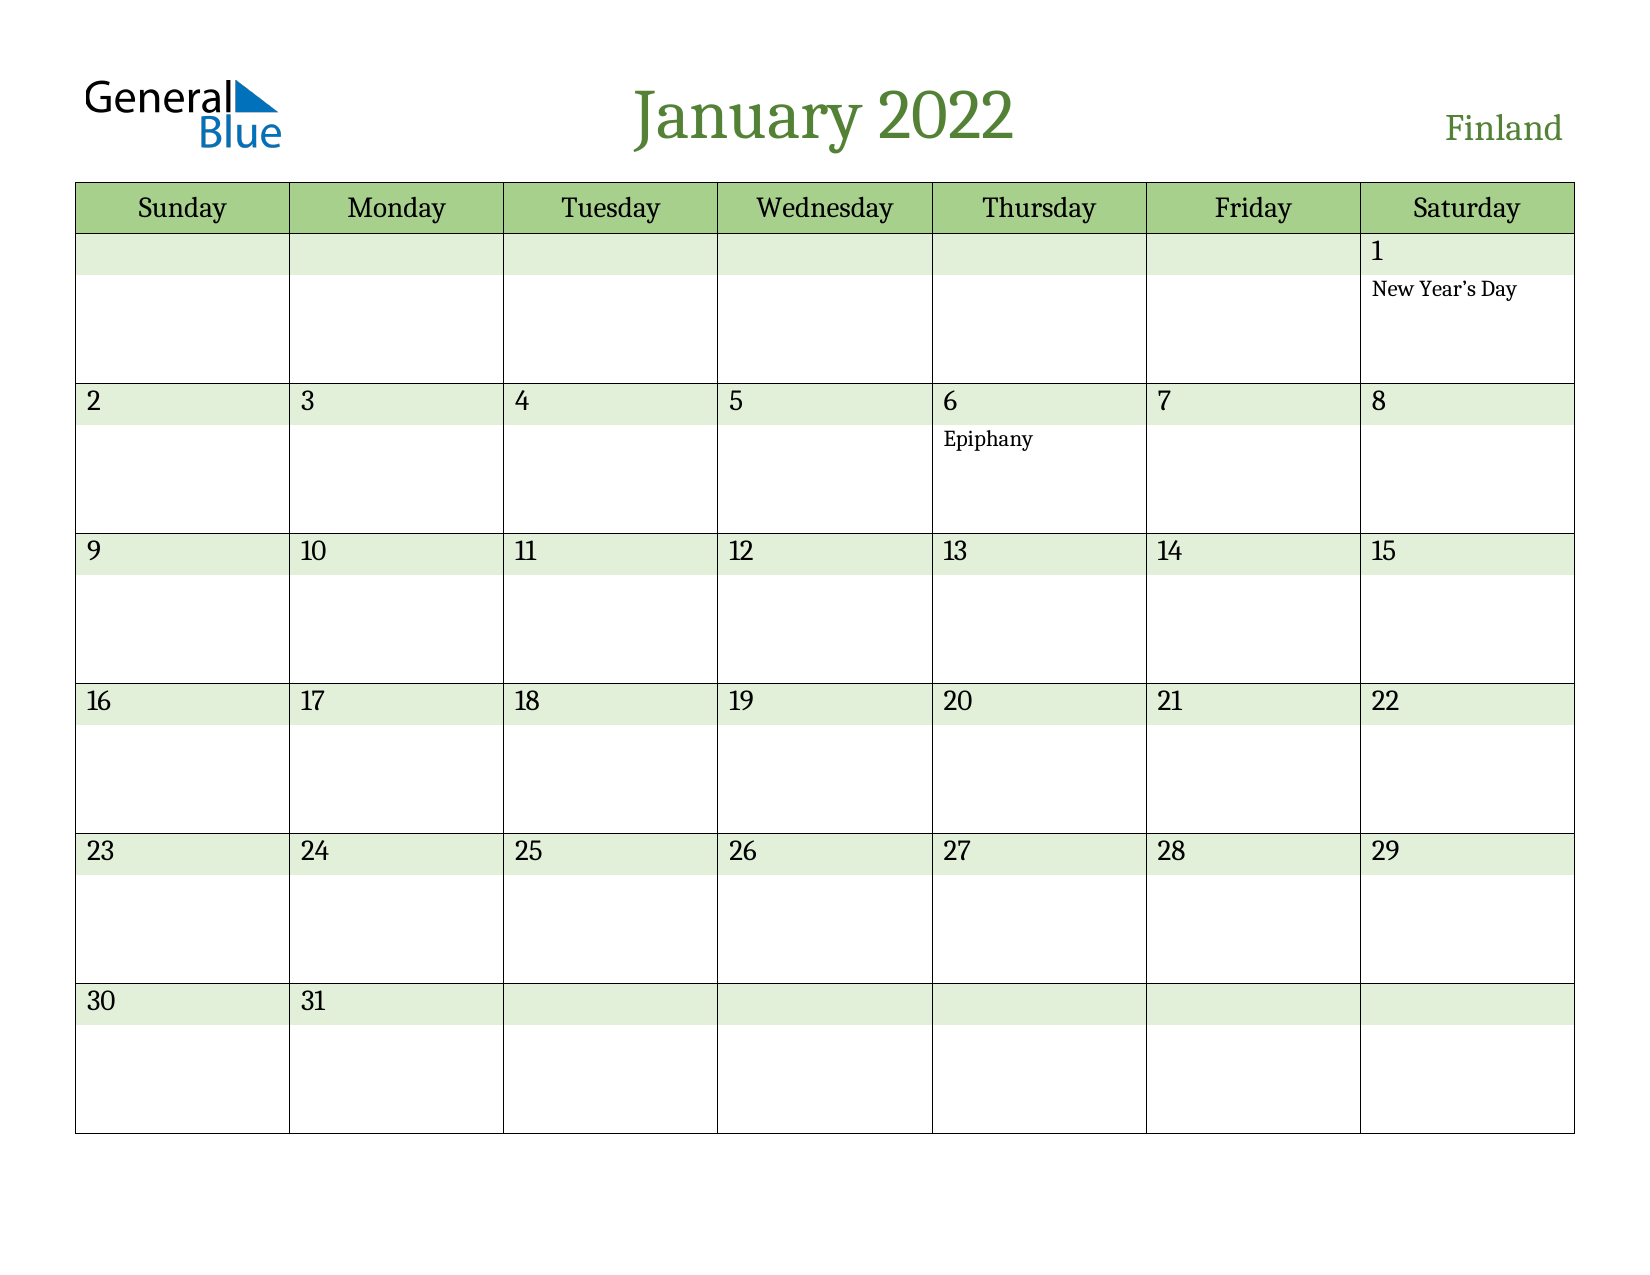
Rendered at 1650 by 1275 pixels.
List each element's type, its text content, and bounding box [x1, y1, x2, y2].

table_cell [504, 275, 717, 383]
table_cell 22 [1361, 684, 1574, 725]
table_cell [290, 725, 503, 833]
table_cell [76, 725, 289, 833]
table_cell 24 [290, 834, 503, 875]
table_cell 14 [1147, 534, 1360, 575]
table_cell 25 [504, 834, 717, 875]
table_cell [718, 234, 932, 275]
table_cell [504, 984, 717, 1025]
table_cell 27 [933, 834, 1146, 875]
table_cell Monday [290, 183, 503, 233]
table_cell [504, 425, 717, 533]
table_cell [933, 1025, 1146, 1133]
table_cell 3 [290, 384, 503, 425]
table_cell [290, 275, 503, 383]
table_cell [718, 984, 932, 1025]
table_cell [1147, 275, 1360, 383]
table_cell [933, 725, 1146, 833]
table_cell 8 [1361, 384, 1574, 425]
table_cell 13 [933, 534, 1146, 575]
table_cell [290, 1025, 503, 1133]
table_cell [718, 725, 932, 833]
table_cell [718, 575, 932, 683]
table_header Finland [1146, 75, 1574, 182]
table_cell 21 [1147, 684, 1360, 725]
table_cell [1147, 875, 1360, 983]
table_cell [504, 875, 717, 983]
table_cell 1 [1361, 234, 1574, 275]
table_cell [1147, 725, 1360, 833]
table_cell 15 [1361, 534, 1574, 575]
table_cell [1361, 875, 1574, 983]
table_cell [1361, 575, 1574, 683]
table_header January 2022 [504, 75, 1146, 182]
table_cell 19 [718, 684, 932, 725]
table_cell [76, 1025, 289, 1133]
table_cell 20 [933, 684, 1146, 725]
table_cell Wednesday [718, 183, 932, 233]
table_cell 11 [504, 534, 717, 575]
table_cell 26 [718, 834, 932, 875]
table_cell [1147, 575, 1360, 683]
table_cell 4 [504, 384, 717, 425]
table_cell [76, 425, 289, 533]
table_cell Tuesday [504, 183, 717, 233]
table_cell [933, 275, 1146, 383]
table_cell [76, 575, 289, 683]
table_cell 30 [76, 984, 289, 1025]
table_cell [933, 575, 1146, 683]
table_cell [718, 425, 932, 533]
table_cell 6 [933, 384, 1146, 425]
table_cell 29 [1361, 834, 1574, 875]
table_cell [1361, 425, 1574, 533]
table_cell [1361, 725, 1574, 833]
table_cell Sunday [76, 183, 289, 233]
table_cell [933, 234, 1146, 275]
table_cell [1361, 1025, 1574, 1133]
table_cell 31 [290, 984, 503, 1025]
table_cell 23 [76, 834, 289, 875]
table_cell Saturday [1361, 183, 1574, 233]
table_cell [290, 575, 503, 683]
table_cell [76, 875, 289, 983]
table_cell [1361, 984, 1574, 1025]
table_cell 18 [504, 684, 717, 725]
table_cell Friday [1147, 183, 1360, 233]
table_cell 12 [718, 534, 932, 575]
table_cell 2 [76, 384, 289, 425]
table_cell 9 [76, 534, 289, 575]
table_cell Epiphany [933, 425, 1146, 533]
table_header [76, 75, 503, 182]
table_cell 7 [1147, 384, 1360, 425]
table_cell [718, 875, 932, 983]
table_cell [504, 234, 717, 275]
table_cell [290, 234, 503, 275]
table_cell [76, 275, 289, 383]
picture [86, 80, 281, 148]
table_cell [504, 575, 717, 683]
table_cell [1147, 1025, 1360, 1133]
table_cell 28 [1147, 834, 1360, 875]
table_cell [504, 725, 717, 833]
table_cell [1147, 234, 1360, 275]
table_cell 5 [718, 384, 932, 425]
table_cell 17 [290, 684, 503, 725]
table_cell Thursday [933, 183, 1146, 233]
table_cell [76, 234, 289, 275]
table_cell [718, 1025, 932, 1133]
table_cell [290, 425, 503, 533]
table_cell [933, 984, 1146, 1025]
table_cell [290, 875, 503, 983]
table_cell [718, 275, 932, 383]
table_cell [504, 1025, 717, 1133]
table_cell [1147, 425, 1360, 533]
table_cell [1147, 984, 1360, 1025]
table_cell [933, 875, 1146, 983]
table_cell New Year’s Day [1361, 275, 1574, 383]
table_cell 10 [290, 534, 503, 575]
table_cell 16 [76, 684, 289, 725]
